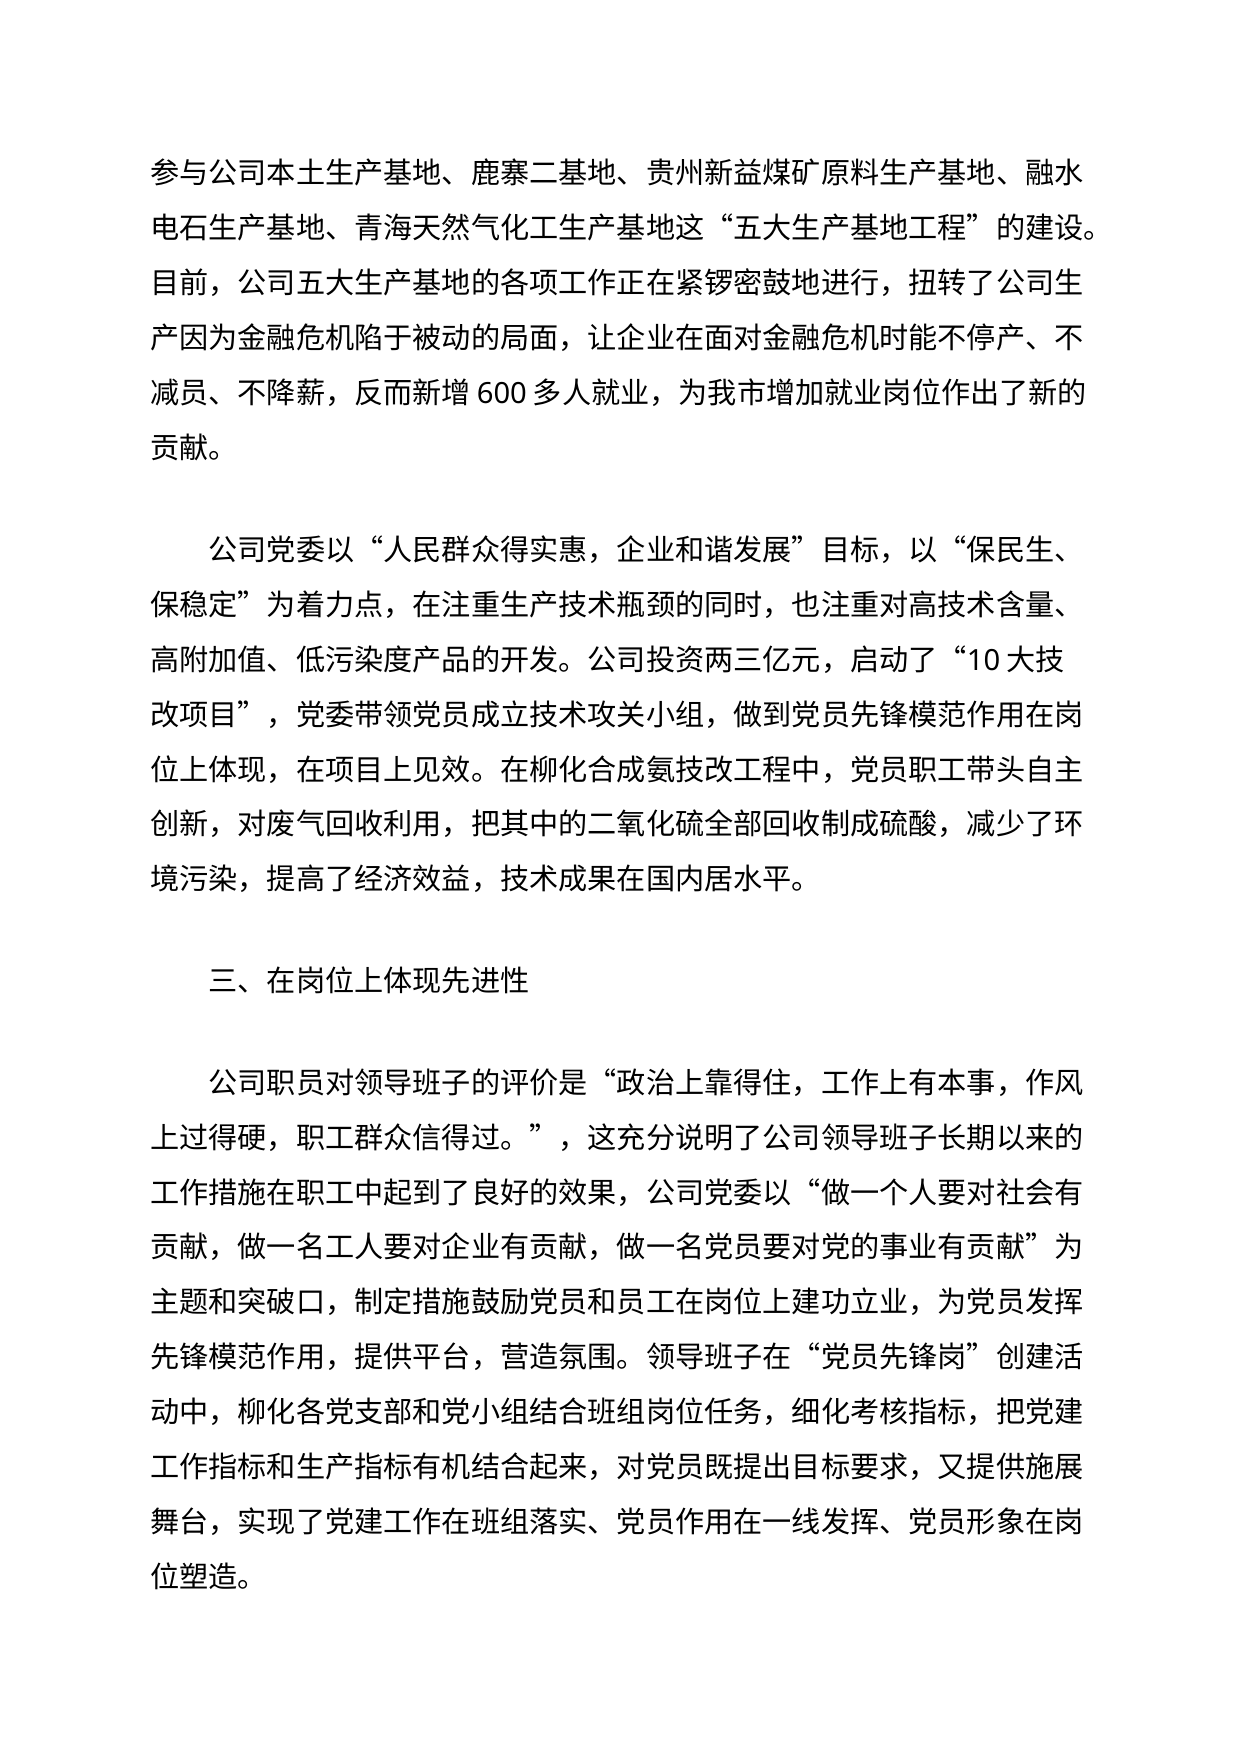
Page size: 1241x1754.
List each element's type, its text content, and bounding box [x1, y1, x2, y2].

text 公司职员对领导班子的评价是“政治上靠得住，工作上有本事，作风上过得硬，职工群众信得过。”，这充分说明了公司领导班子长期以来的工作措施在职工中起到了良好的效果，公司党委以“做一个人要对社会有贡献，做一名工人要对企业有贡献，做一名党员要对党的事业有贡献”为主题和突破口，制定措施鼓励党员和员工在岗位上建功立业，为党员发挥先锋模范作用，提供平台，营造氛围。领导班子在“党员先锋岗”创建活动中，柳化各党支部和党小组结合班组岗位任务，细化考核指标，把党建工作指标和生产指标有机结合起来，对党员既提出目标要求，又提供施展舞台，实现了党建工作在班组落实、党员作用在一线发挥、党员形象在岗位塑造。 [150, 1059, 1090, 1596]
text 三、在岗位上体现先进性 [150, 958, 1090, 1000]
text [150, 150, 1090, 467]
text 公司党委以“人民群众得实惠，企业和谐发展”目标，以“保民生、保稳定”为着力点，在注重生产技术瓶颈的同时，也注重对高技术含量、高附加值、低污染度产品的开发。公司投资两三亿元，启动了“10大技改项目”，党委带领党员成立技术攻关小组，做到党员先锋模范作用在岗位上体现，在项目上见效。在柳化合成氨技改工程中，党员职工带头自主创新，对废气回收利用，把其中的二氧化硫全部回收制成硫酸，减少了环境污染，提高了经济效益，技术成果在国内居水平。 [150, 526, 1090, 898]
